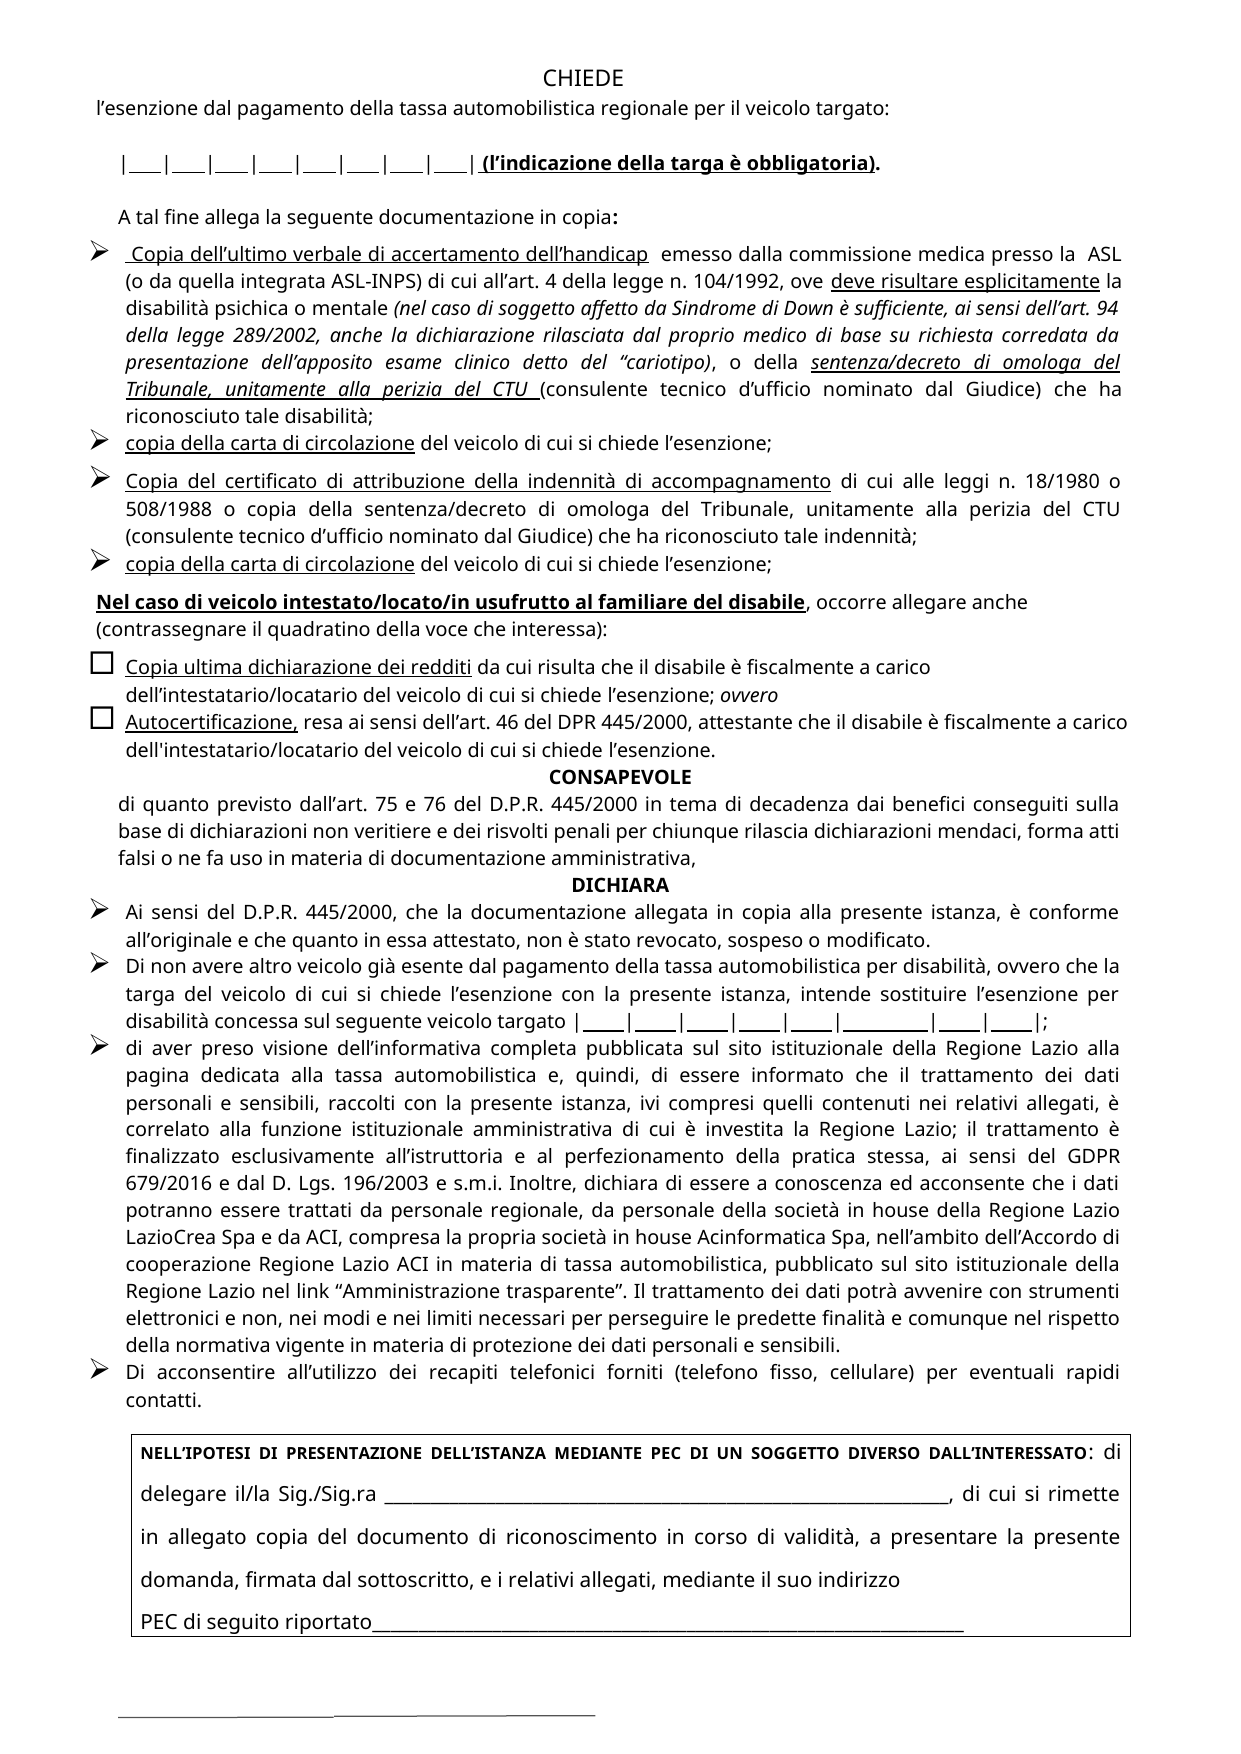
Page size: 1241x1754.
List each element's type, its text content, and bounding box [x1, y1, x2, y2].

text Nel caso di veicolo intestato/locato/in usufrutto al familiare del disabile, occorre allegare anche (contrassegnare il quadratino della voce che interessa): [96, 588, 1144, 642]
list Copia del certificato di attribuzione della indennità di accompagnamento di cui alle leggi n. 18/1980 o 508/1988 o copia della sentenza/decreto di omologa del Tribunale, unitamente alla perizia del CTU (consulente tecnico d’ufficio nominato dal Giudice) che ha riconosciuto tale indennità; [88, 467, 1122, 549]
text di quanto previsto dall’art. 75 e 76 del D.P.R. 445/2000 in tema di decadenza dai benefici conseguiti sulla base di dichiarazioni non veritiere e dei risvolti penali per chiunque rilascia dichiarazioni mendaci, forma atti falsi o ne fa uso in materia di documentazione amministrativa, [118, 790, 1121, 871]
list copia della carta di circolazione del veicolo di cui si chiede l’esenzione; [88, 549, 1144, 578]
list Di non avere altro veicolo già esente dal pagamento della tassa automobilistica per disabilità, ovvero che la targa del veicolo di cui si chiede l’esenzione con la presente istanza, intende sostituire l’esenzione per disabilità concessa sul seguente veicolo targato | | | | | | | | |; [88, 953, 1121, 1034]
subtitle Autocertificazione, resa ai sensi dell’art. 46 del DPR 445/2000, attestante che il disabile è fiscalmente a carico dell'intestatario/locatario del veicolo di cui si chiede l’esenzione. [88, 708, 1144, 763]
list PEC di seguito riportato________________________________________________________________ [132, 1604, 1130, 1636]
list Ai sensi del D.P.R. 445/2000, che la documentazione allegata in copia alla presente istanza, è conforme all’originale e che quanto in essa attestato, non è stato revocato, sospeso o modificato. [88, 898, 1121, 953]
list Di acconsentire all’utilizzo dei recapiti telefonici forniti (telefono fisso, cellulare) per eventuali rapidi contatti. [88, 1358, 1121, 1413]
subtitle CHIEDE [542, 62, 698, 94]
text l’esenzione dal pagamento della tassa automobilistica regionale per il veicolo targato: [96, 94, 1144, 121]
list NELL’IPOTESI DI PRESENTAZIONE DELL’ISTANZA MEDIANTE PEC DI UN SOGGETTO DIVERSO DALL’INTERESSATO: di delegare il/la Sig./Sig.ra _____________________________________________________________, di cui si rimette in allegato copia del documento di riconoscimento in corso di validità, a presentare la presente domanda, firmata dal sottoscritto, e i relativi allegati, mediante il suo indirizzo [132, 1435, 1130, 1593]
list Copia ultima dichiarazione dei redditi da cui risulta che il disabile è fiscalmente a carico dell’intestatario/locatario del veicolo di cui si chiede l’esenzione; ovvero [88, 652, 1144, 708]
text | | | | | | | | | (l’indicazione della targa è obbligatoria). [118, 149, 1144, 176]
list di aver preso visione dell’informativa completa pubblicata sul sito istituzionale della Regione Lazio alla pagina dedicata alla tassa automobilistica e, quindi, di essere informato che il trattamento dei dati personali e sensibili, raccolti con la presente istanza, ivi compresi quelli contenuti nei relativi allegati, è correlato alla funzione istituzionale amministrativa di cui è investita la Regione Lazio; il trattamento è finalizzato esclusivamente all’istruttoria e al perfezionamento della pratica stessa, ai sensi del GDPR 679/2016 e dal D. Lgs. 196/2003 e s.m.i. Inoltre, dichiara di essere a conoscenza ed acconsente che i dati potranno essere trattati da personale regionale, da personale della società in house della Regione Lazio LazioCrea Spa e da ACI, compresa la propria società in house Acinformatica Spa, nell’ambito dell’Accordo di cooperazione Regione Lazio ACI in materia di tassa automobilistica, pubblicato sul sito istituzionale della Regione Lazio nel link “Amministrazione trasparente”. Il trattamento dei dati potrà avvenire con strumenti elettronici e non, nei modi e nei limiti necessari per perseguire le predette finalità e comunque nel rispetto della normativa vigente in materia di protezione dei dati personali e sensibili. [88, 1034, 1121, 1358]
text A tal fine allega la seguente documentazione in copia: [118, 204, 1144, 229]
subtitle DICHIARA [542, 871, 698, 898]
subtitle CONSAPEVOLE [542, 763, 698, 790]
list Copia dell’ultimo verbale di accertamento dell’handicap emesso dalla commissione medica presso la ASL (o da quella integrata ASL-INPS) di cui all’art. 4 della legge n. 104/1992, ove deve risultare esplicitamente la disabilità psichica o mentale (nel caso di soggetto affetto da Sindrome di Down è sufficiente, ai sensi dell’art. 94 della legge 289/2002, anche la dichiarazione rilasciata dal proprio medico di base su richiesta corredata da presentazione dell’apposito esame clinico detto del “cariotipo), o della sentenza/decreto di omologa del Tribunale, unitamente alla perizia del CTU (consulente tecnico d’ufficio nominato dal Giudice) che ha riconosciuto tale disabilità; [88, 240, 1122, 429]
list copia della carta di circolazione del veicolo di cui si chiede l’esenzione; [88, 429, 1122, 457]
